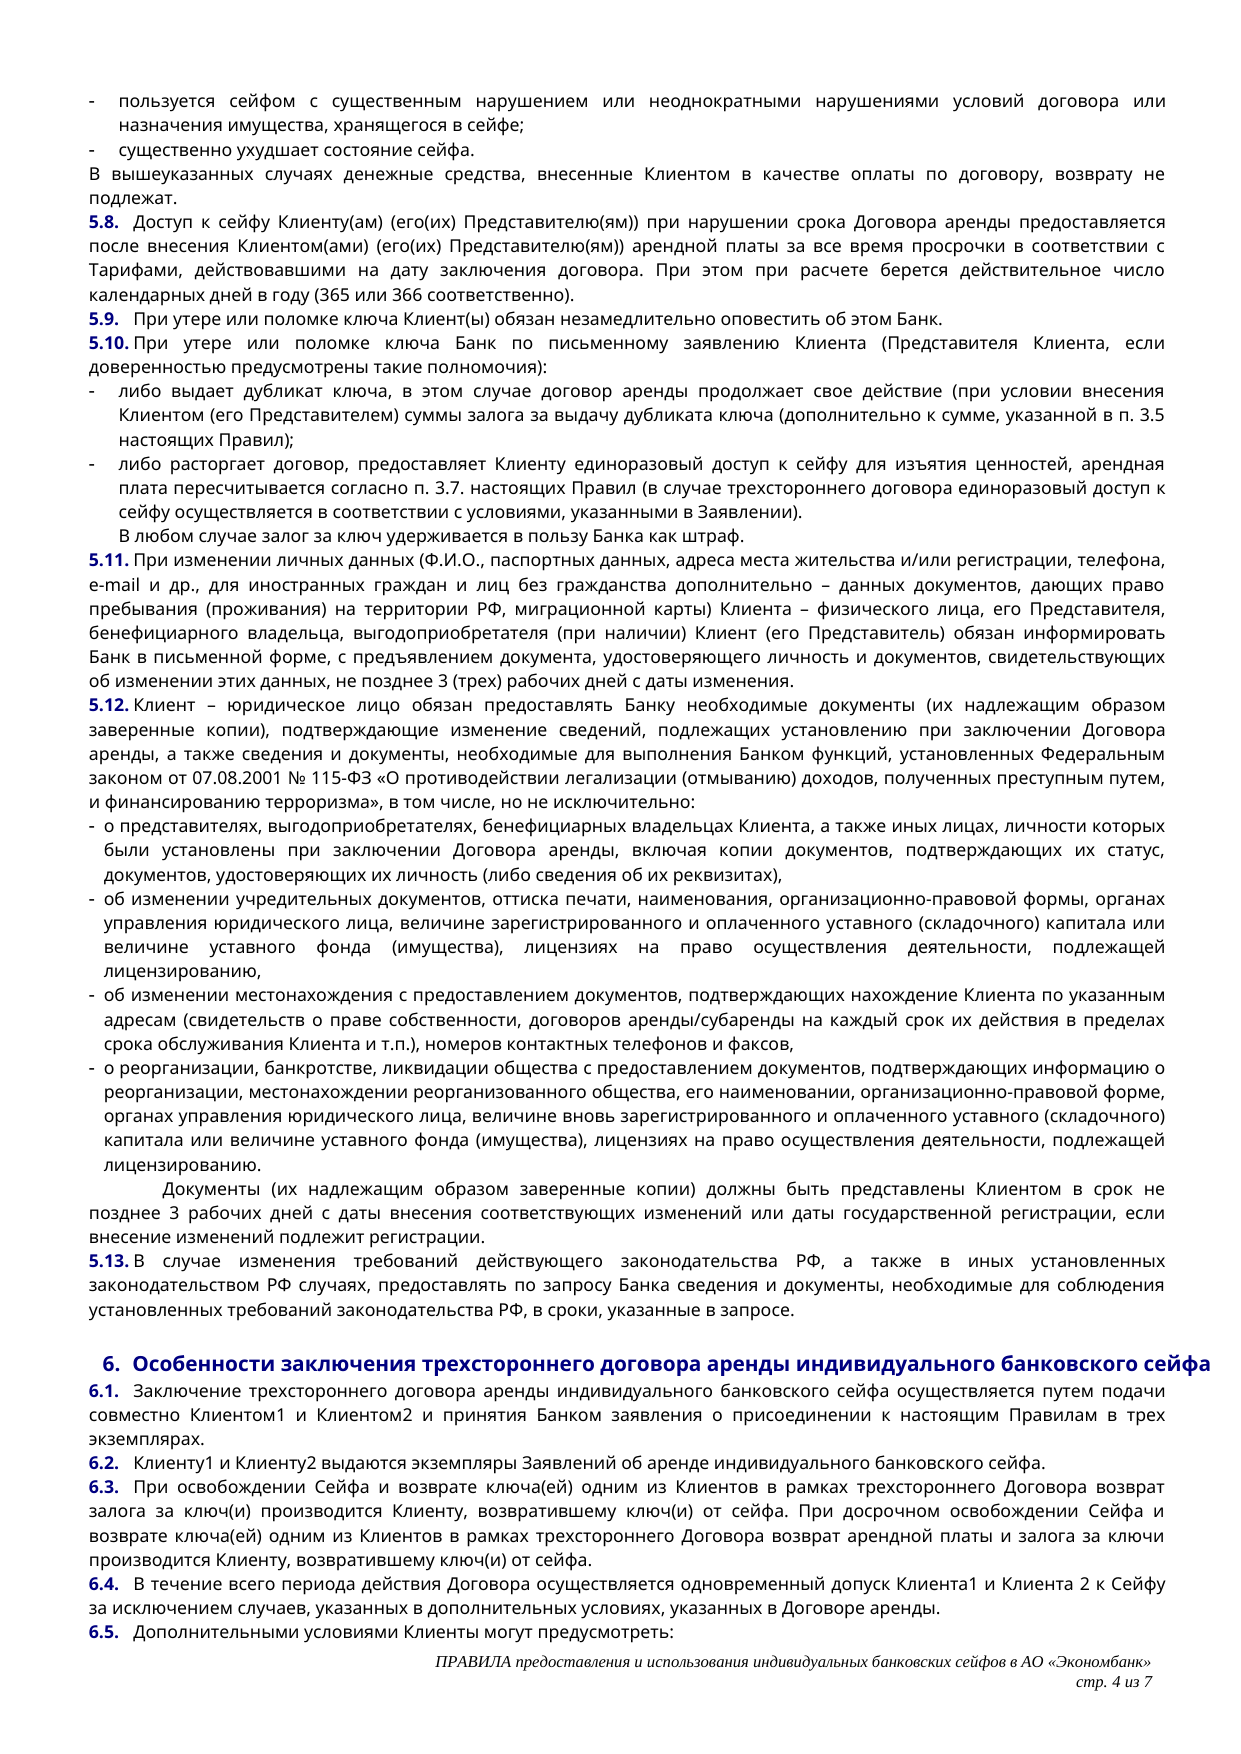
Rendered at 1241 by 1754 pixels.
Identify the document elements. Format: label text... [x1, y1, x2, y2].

list либо расторгает договор, предоставляет Клиенту единоразовый доступ к сейфу для изъятия ценностей, арендная плата пересчитывается согласно п. 3.7. настоящих Правил (в случае трехстороннего договора единоразовый доступ к сейфу осуществляется в соответствии с условиями, указанными в Заявлении). [89, 451, 1167, 524]
list о представителях, выгодоприобретателях, бенефициарных владельцах Клиента, а также иных лицах, личности которых были установлены при заключении Договора аренды, включая копии документов, подтверждающих их статус, документов, удостоверяющих их личность (либо сведения об их реквизитах), [89, 814, 1167, 886]
list пользуется сейфом с существенным нарушением или неоднократными нарушениями условий договора или назначения имущества, хранящегося в сейфе; [89, 89, 1167, 137]
list Заключение трехстороннего договора аренды индивидуального банковского сейфа осуществляется путем подачи совместно Клиентом1 и Клиентом2 и принятия Банком заявления о присоединении к настоящим Правилам в трех экземплярах. [89, 1378, 1167, 1451]
list Дополнительными условиями Клиенты могут предусмотреть: [89, 1620, 1167, 1644]
list об изменении местонахождения с предоставлением документов, подтверждающих нахождение Клиента по указанным адресам (свидетельств о праве собственности, договоров аренды/субаренды на каждый срок их действия в пределах срока обслуживания Клиента и т.п.), номеров контактных телефонов и факсов, [89, 983, 1167, 1055]
text В любом случае залог за ключ удерживается в пользу Банка как штраф. [118, 524, 1167, 548]
list о реорганизации, банкротстве, ликвидации общества с предоставлением документов, подтверждающих информацию о реорганизации, местонахождении реорганизованного общества, его наименовании, организационно-правовой форме, органах управления юридического лица, величине вновь зарегистрированного и оплаченного уставного (складочного) капитала или величине уставного фонда (имущества), лицензиях на право осуществления деятельности, подлежащей лицензированию. [89, 1055, 1167, 1176]
list При освобождении Сейфа и возврате ключа(ей) одним из Клиентов в рамках трехстороннего Договора возврат залога за ключ(и) производится Клиенту, возвратившему ключ(и) от сейфа. При досрочном освобождении Сейфа и возврате ключа(ей) одним из Клиентов в рамках трехстороннего Договора возврат арендной платы и залога за ключи производится Клиенту, возвратившему ключ(и) от сейфа. [89, 1475, 1167, 1571]
list Клиенту1 и Клиенту2 выдаются экземпляры Заявлений об аренде индивидуального банковского сейфа. [89, 1451, 1167, 1475]
list При утере или поломке ключа Банк по письменному заявлению Клиента (Представителя Клиента, если доверенностью предусмотрены такие полномочия): [89, 330, 1167, 379]
list об изменении учредительных документов, оттиска печати, наименования, организационно-правовой формы, органах управления юридического лица, величине зарегистрированного и оплаченного уставного (складочного) капитала или величине уставного фонда (имущества), лицензиях на право осуществления деятельности, подлежащей лицензированию, [89, 886, 1167, 983]
list При изменении личных данных (Ф.И.О., паспортных данных, адреса места жительства и/или регистрации, телефона, e-mail и др., для иностранных граждан и лиц без гражданства дополнительно – данных документов, дающих право пребывания (проживания) на территории РФ, миграционной карты) Клиента – физического лица, его Представителя, бенефициарного владельца, выгодоприобретателя (при наличии) Клиент (его Представитель) обязан информировать Банк в письменной форме, с предъявлением документа, удостоверяющего личность и документов, свидетельствующих об изменении этих данных, не позднее 3 (трех) рабочих дней с даты изменения. [89, 548, 1167, 693]
list При утере или поломке ключа Клиент(ы) обязан незамедлительно оповестить об этом Банк. [89, 306, 1167, 330]
list Клиент – юридическое лицо обязан предоставлять Банку необходимые документы (их надлежащим образом заверенные копии), подтверждающие изменение сведений, подлежащих установлению при заключении Договора аренды, а также сведения и документы, необходимые для выполнения Банком функций, установленных Федеральным законом от 07.08.2001 № 115-ФЗ «О противодействии легализации (отмыванию) доходов, полученных преступным путем, и финансированию терроризма», в том числе, но не исключительно: [89, 693, 1167, 814]
list Особенности заключения трехстороннего договора аренды индивидуального банковского сейфа [89, 1349, 1226, 1378]
list Доступ к сейфу Клиенту(ам) (его(их) Представителю(ям)) при нарушении срока Договора аренды предоставляется после внесения Клиентом(ами) (его(их) Представителю(ям)) арендной платы за все время просрочки в соответствии с Тарифами, действовавшими на дату заключения договора. При этом при расчете берется действительное число календарных дней в году (365 или 366 соответственно). [89, 209, 1167, 306]
list существенно ухудшает состояние сейфа. [89, 137, 1167, 161]
text В вышеуказанных случаях денежные средства, внесенные Клиентом в качестве оплаты по договору, возврату не подлежат. [89, 161, 1167, 209]
list В течение всего периода действия Договора осуществляется одновременный допуск Клиента1 и Клиента 2 к Сейфу за исключением случаев, указанных в дополнительных условиях, указанных в Договоре аренды. [89, 1571, 1167, 1620]
list В случае изменения требований действующего законодательства РФ, а также в иных установленных законодательством РФ случаях, предоставлять по запросу Банка сведения и документы, необходимые для соблюдения установленных требований законодательства РФ, в сроки, указанные в запросе. [89, 1249, 1167, 1321]
list либо выдает дубликат ключа, в этом случае договор аренды продолжает свое действие (при условии внесения Клиентом (его Представителем) суммы залога за выдачу дубликата ключа (дополнительно к сумме, указанной в п. 3.5 настоящих Правил); [89, 379, 1167, 451]
text Документы (их надлежащим образом заверенные копии) должны быть представлены Клиентом в срок не позднее 3 рабочих дней с даты внесения соответствующих изменений или даты государственной регистрации, если внесение изменений подлежит регистрации. [89, 1176, 1167, 1249]
